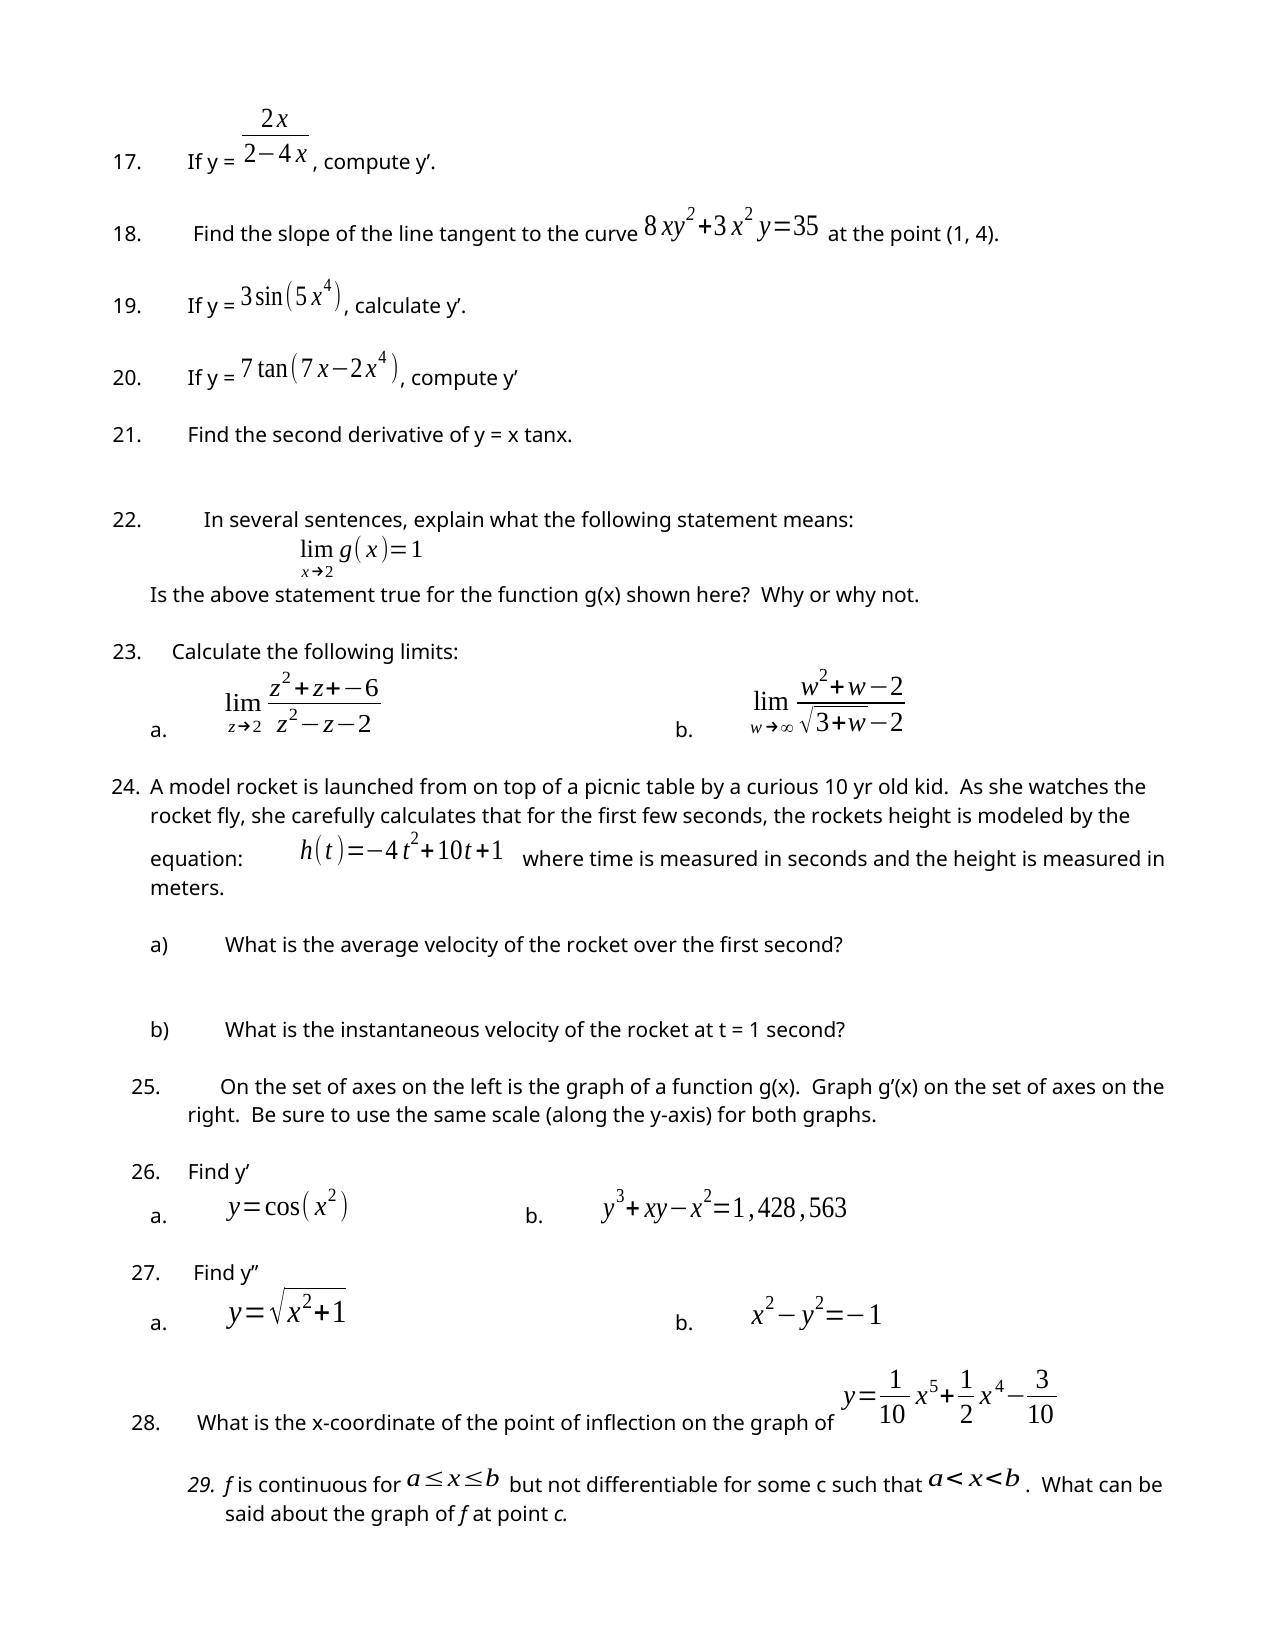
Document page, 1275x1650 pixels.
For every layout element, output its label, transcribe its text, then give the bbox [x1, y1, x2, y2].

text Is the above statement true for the function g(x) shown here? Why or why not. [75, 581, 1200, 609]
text 25. On the set of axes on the left is the graph of a function g(x). Graph g’(x) on the set of axes on the right. Be sure to use the same scale (along the y-axis) for both graphs. [131, 1072, 1200, 1129]
text a. b. [150, 666, 1200, 772]
text a) What is the average velocity of the rocket over the first second? [75, 930, 1200, 958]
text a. b. [150, 1186, 1200, 1229]
list If y = , compute y’. [112, 103, 1200, 175]
text a. b. [150, 1286, 1200, 1336]
list Find the second derivative of y = x tanx. [112, 420, 1200, 448]
text 27. Find y’’ [131, 1258, 1200, 1286]
list f is continuous for but not differentiable for some c such that . What can be said about the graph of f at point c. [187, 1465, 1200, 1527]
list What is the instantaneous velocity of the rocket at t = 1 second? [150, 1015, 1200, 1043]
list What is the x-coordinate of the point of inflection on the graph of [131, 1364, 1200, 1436]
text 26. Find y’ [131, 1157, 1200, 1186]
list If y = , compute y’ [112, 348, 1200, 391]
list In several sentences, explain what the following statement means: [112, 505, 1200, 534]
list If y = , calculate y’. [112, 276, 1200, 319]
text 23. Calculate the following limits: [112, 637, 1200, 666]
list Find the slope of the line tangent to the curve at the point (1, 4). [112, 204, 1200, 247]
text 24. A model rocket is launched from on top of a picnic table by a curious 10 yr old kid. As she watches the rocket fly, she carefully calculates that for the first few seconds, the rockets height is modeled by the equation: where time is measured in seconds and the height is measured in meters. [111, 772, 1200, 901]
